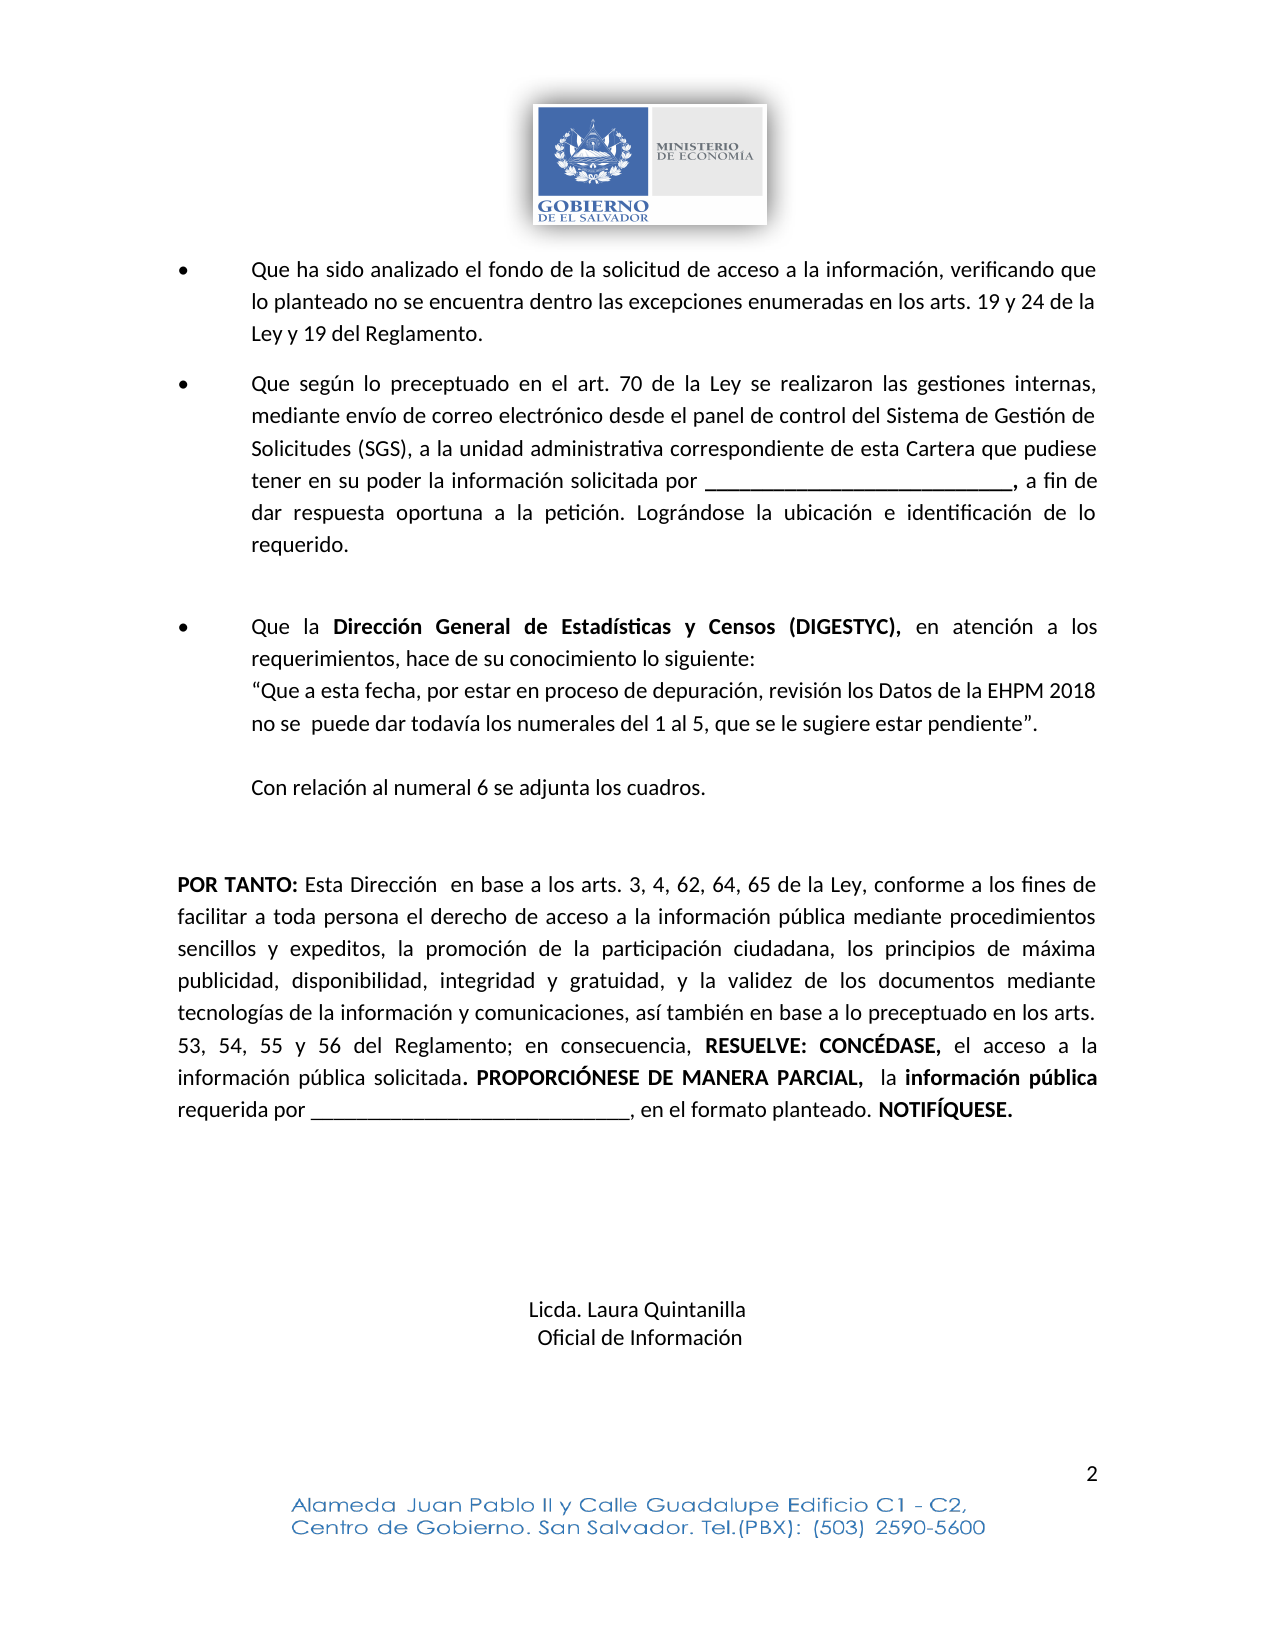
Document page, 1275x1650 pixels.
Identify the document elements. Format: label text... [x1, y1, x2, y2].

list Que ha sido analizado el fondo de la solicitud de acceso a la información, verificando que lo planteado no se encuentra dentro las excepciones enumeradas en los arts. 19 y 24 de la Ley y 19 del Reglamento. [177, 255, 1098, 348]
picture [276, 1487, 999, 1549]
text Oficial de Información [177, 1323, 1098, 1351]
text Con relación al numeral 6 se adjunta los cuadros. [251, 773, 1098, 801]
picture [533, 104, 767, 225]
text Licda. Laura Quintanilla [177, 1295, 1098, 1323]
text “Que a esta fecha, por estar en proceso de depuración, revisión los Datos de la EHPM 2018 no se puede dar todavía los numerales del 1 al 5, que se le sugiere estar pendiente”. [251, 677, 1098, 737]
text POR TANTO: Esta Dirección en base a los arts. 3, 4, 62, 64, 65 de la Ley, conforme a los fines de facilitar a toda persona el derecho de acceso a la información pública mediante procedimientos sencillos y expeditos, la promoción de la participación ciudadana, los principios de máxima publicidad, disponibilidad, integridad y gratuidad, y la validez de los documentos mediante tecnologías de la información y comunicaciones, así también en base a lo preceptuado en los arts. 53, 54, 55 y 56 del Reglamento; en consecuencia, RESUELVE: CONCÉDASE, el acceso a la información pública solicitada. PROPORCIÓNESE DE MANERA PARCIAL, la información pública requerida por ____________________________, en el formato planteado. NOTIFÍQUESE. [177, 870, 1098, 1123]
list Que según lo preceptuado en el art. 70 de la Ley se realizaron las gestiones internas, mediante envío de correo electrónico desde el panel de control del Sistema de Gestión de Solicitudes (SGS), a la unidad administrativa correspondiente de esta Cartera que pudiese tener en su poder la información solicitada por ___________________________, a fin de dar respuesta oportuna a la petición. Lográndose la ubicación e identificación de lo requerido. [177, 369, 1098, 558]
list Que la Dirección General de Estadísticas y Censos (DIGESTYC), en atención a los requerimientos, hace de su conocimiento lo siguiente: [177, 612, 1098, 672]
